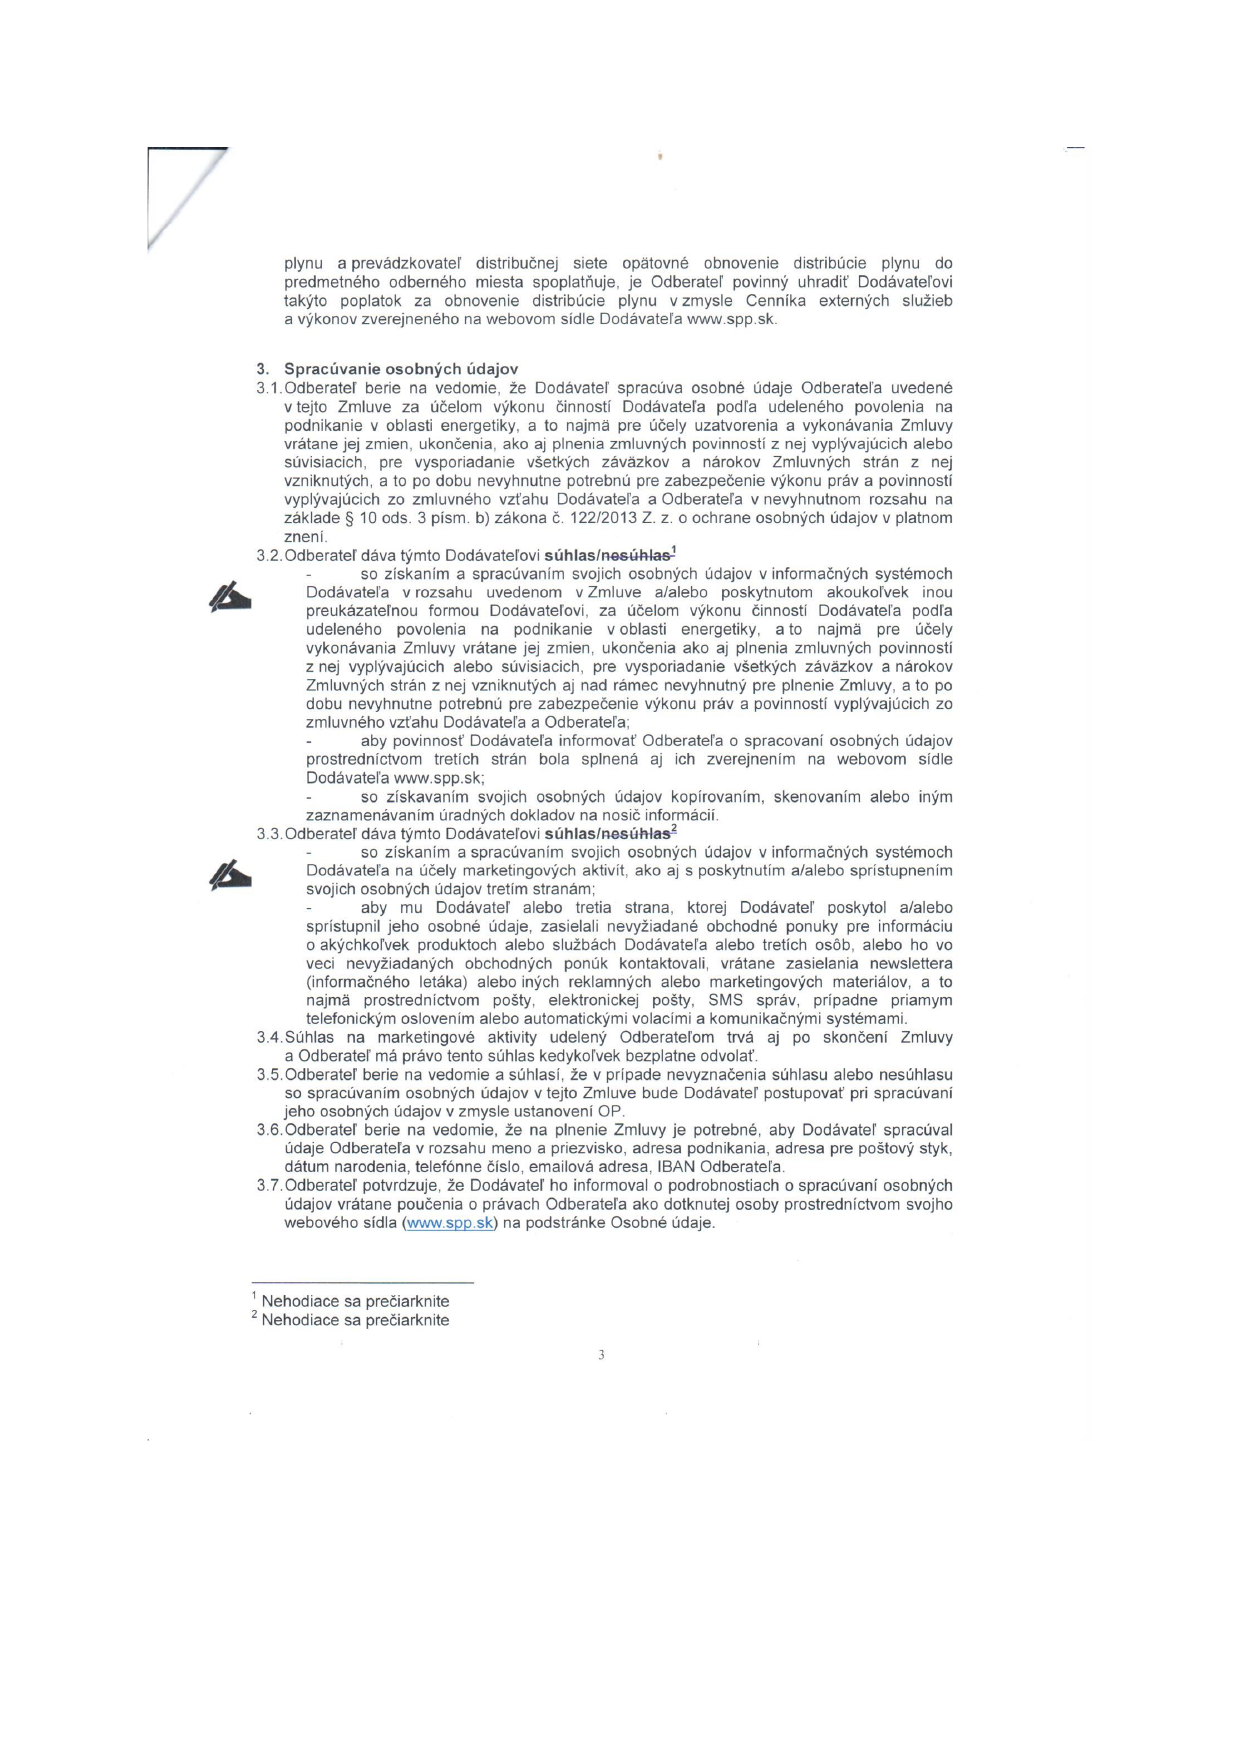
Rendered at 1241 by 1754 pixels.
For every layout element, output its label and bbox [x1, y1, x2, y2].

picture [147, 147, 1093, 1447]
